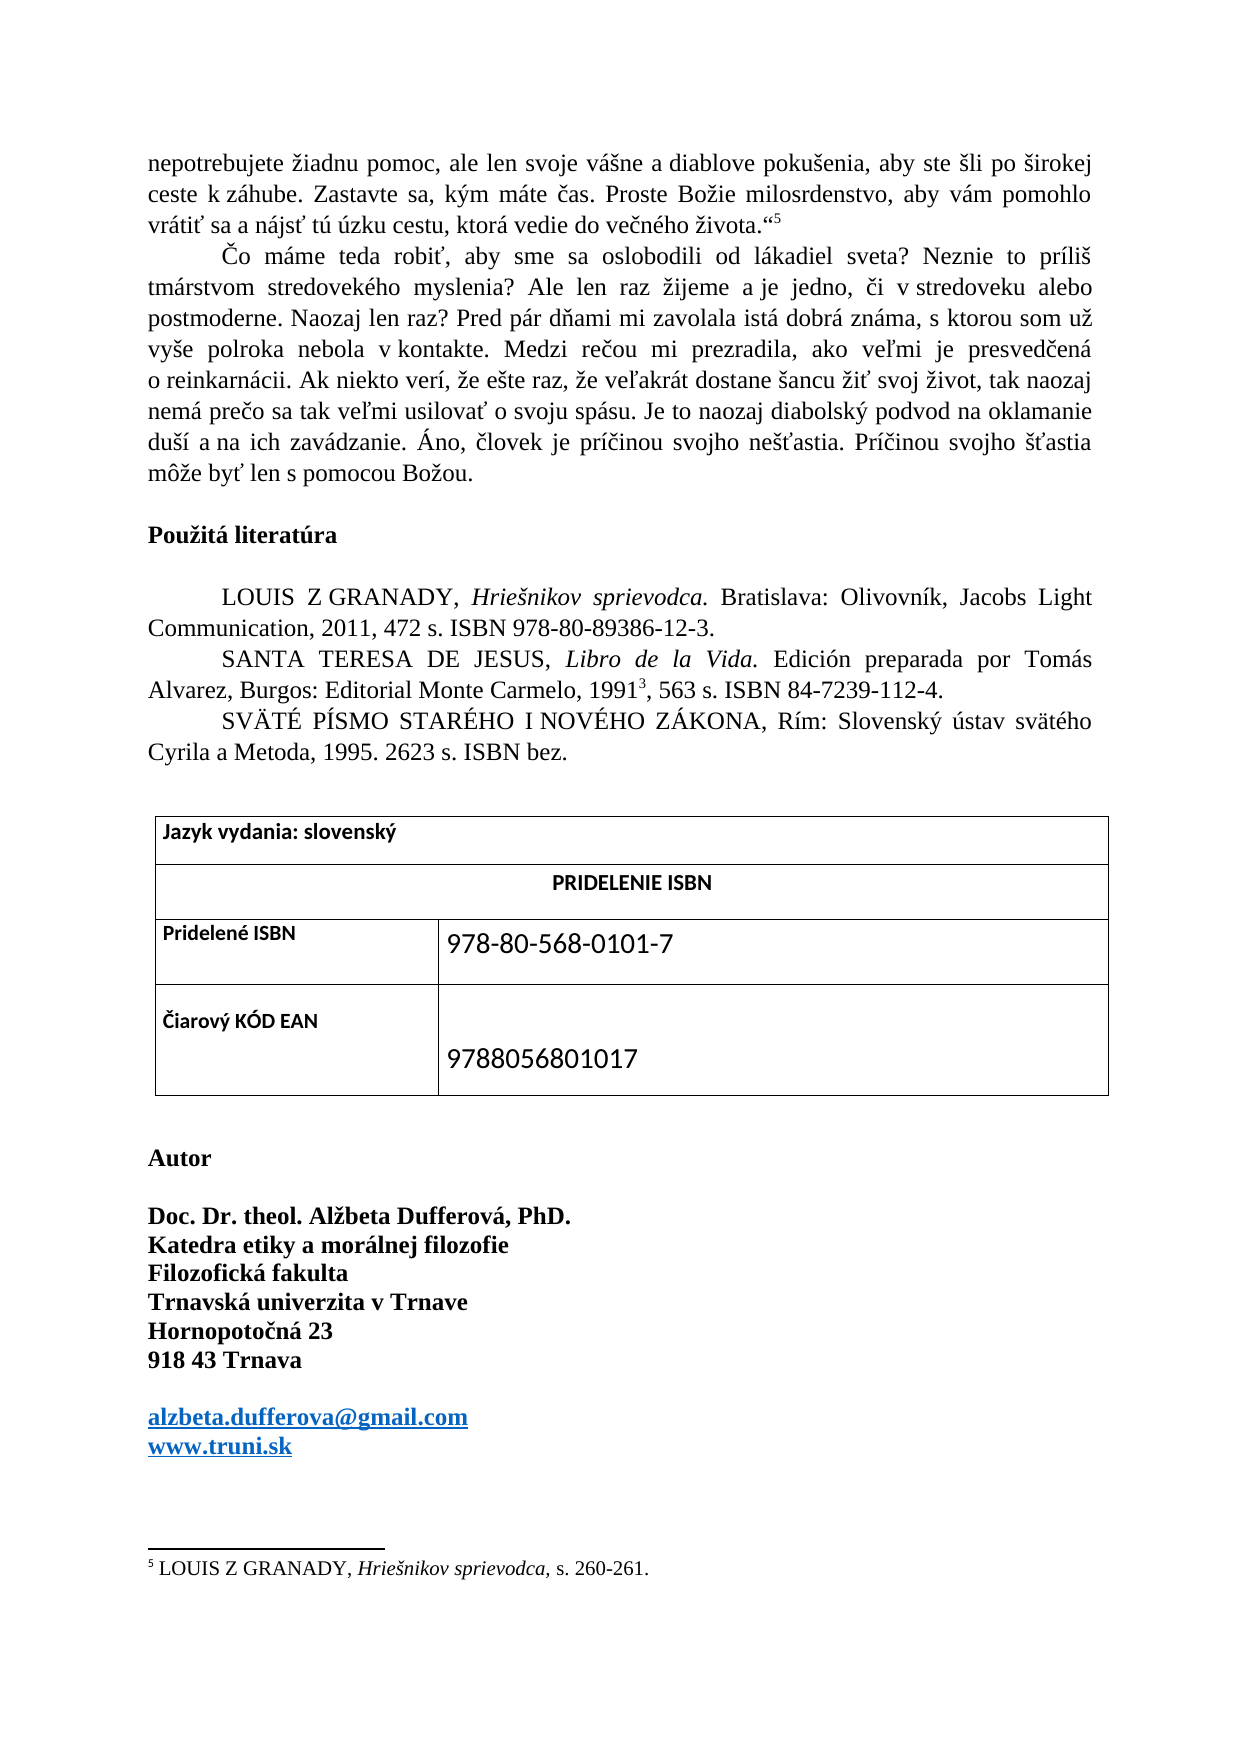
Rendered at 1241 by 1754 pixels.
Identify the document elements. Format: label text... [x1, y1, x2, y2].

text SANTA TERESA DE JESUS, Libro de la Vida. Edición preparada por Tomás Alvarez, Burgos: Editorial Monte Carmelo, 19913, 563 s. ISBN 84-7239-112-4. [148, 644, 1093, 704]
text alzbeta.dufferova@gmail.com [148, 1402, 1093, 1431]
table_cell PRIDELENIE ISBN [156, 865, 1108, 919]
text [148, 148, 1093, 238]
text Autor [148, 1143, 1093, 1172]
text Použitá literatúra [148, 520, 1093, 549]
text Trnavská univerzita v Trnave [148, 1287, 1093, 1316]
text Čo máme teda robiť, aby sme sa oslobodili od lákadiel sveta? Neznie to príliš tmárstvom stredovekého myslenia? Ale len raz žijeme a je jedno, či v stredoveku alebo postmoderne. Naozaj len raz? Pred pár dňami mi zavolala istá dobrá známa, s ktorou som už vyše polroka nebola v kontakte. Medzi rečou mi prezradila, ako veľmi je presvedčená o reinkarnácii. Ak niekto verí, že ešte raz, že veľakrát dostane šancu žiť svoj život, tak naozaj nemá prečo sa tak veľmi usilovať o svoju spásu. Je to naozaj diabolský podvod na oklamanie duší a na ich zavádzanie. Áno, človek je príčinou svojho nešťastia. Príčinou svojho šťastia môže byť len s pomocou Božou. [148, 241, 1093, 487]
table_cell 978-80-568-0101-7 [439, 920, 1108, 984]
text Filozofická fakulta [148, 1258, 1093, 1287]
text SVÄTÉ PÍSMO STARÉHO I NOVÉHO ZÁKONA, Rím: Slovenský ústav svätého Cyrila a Metoda, 1995. 2623 s. ISBN bez. [148, 706, 1093, 766]
table_cell 9788056801017 [439, 985, 1108, 1095]
text LOUIS Z GRANADY, Hriešnikov sprievodca. Bratislava: Olivovník, Jacobs Light Communication, 2011, 472 s. ISBN 978-80-89386-12-3. [148, 582, 1093, 642]
text Doc. Dr. theol. Alžbeta Dufferová, PhD. [148, 1201, 1093, 1230]
text Katedra etiky a morálnej filozofie [148, 1230, 1093, 1258]
table_cell Pridelené ISBN [156, 920, 438, 984]
text www.truni.sk [148, 1431, 1093, 1460]
text 918 43 Trnava [148, 1345, 1093, 1373]
table_header Jazyk vydania: slovenský [156, 817, 1108, 864]
text Hornopotočná 23 [148, 1316, 1093, 1345]
table_cell Čiarový KÓD EAN [156, 985, 438, 1095]
